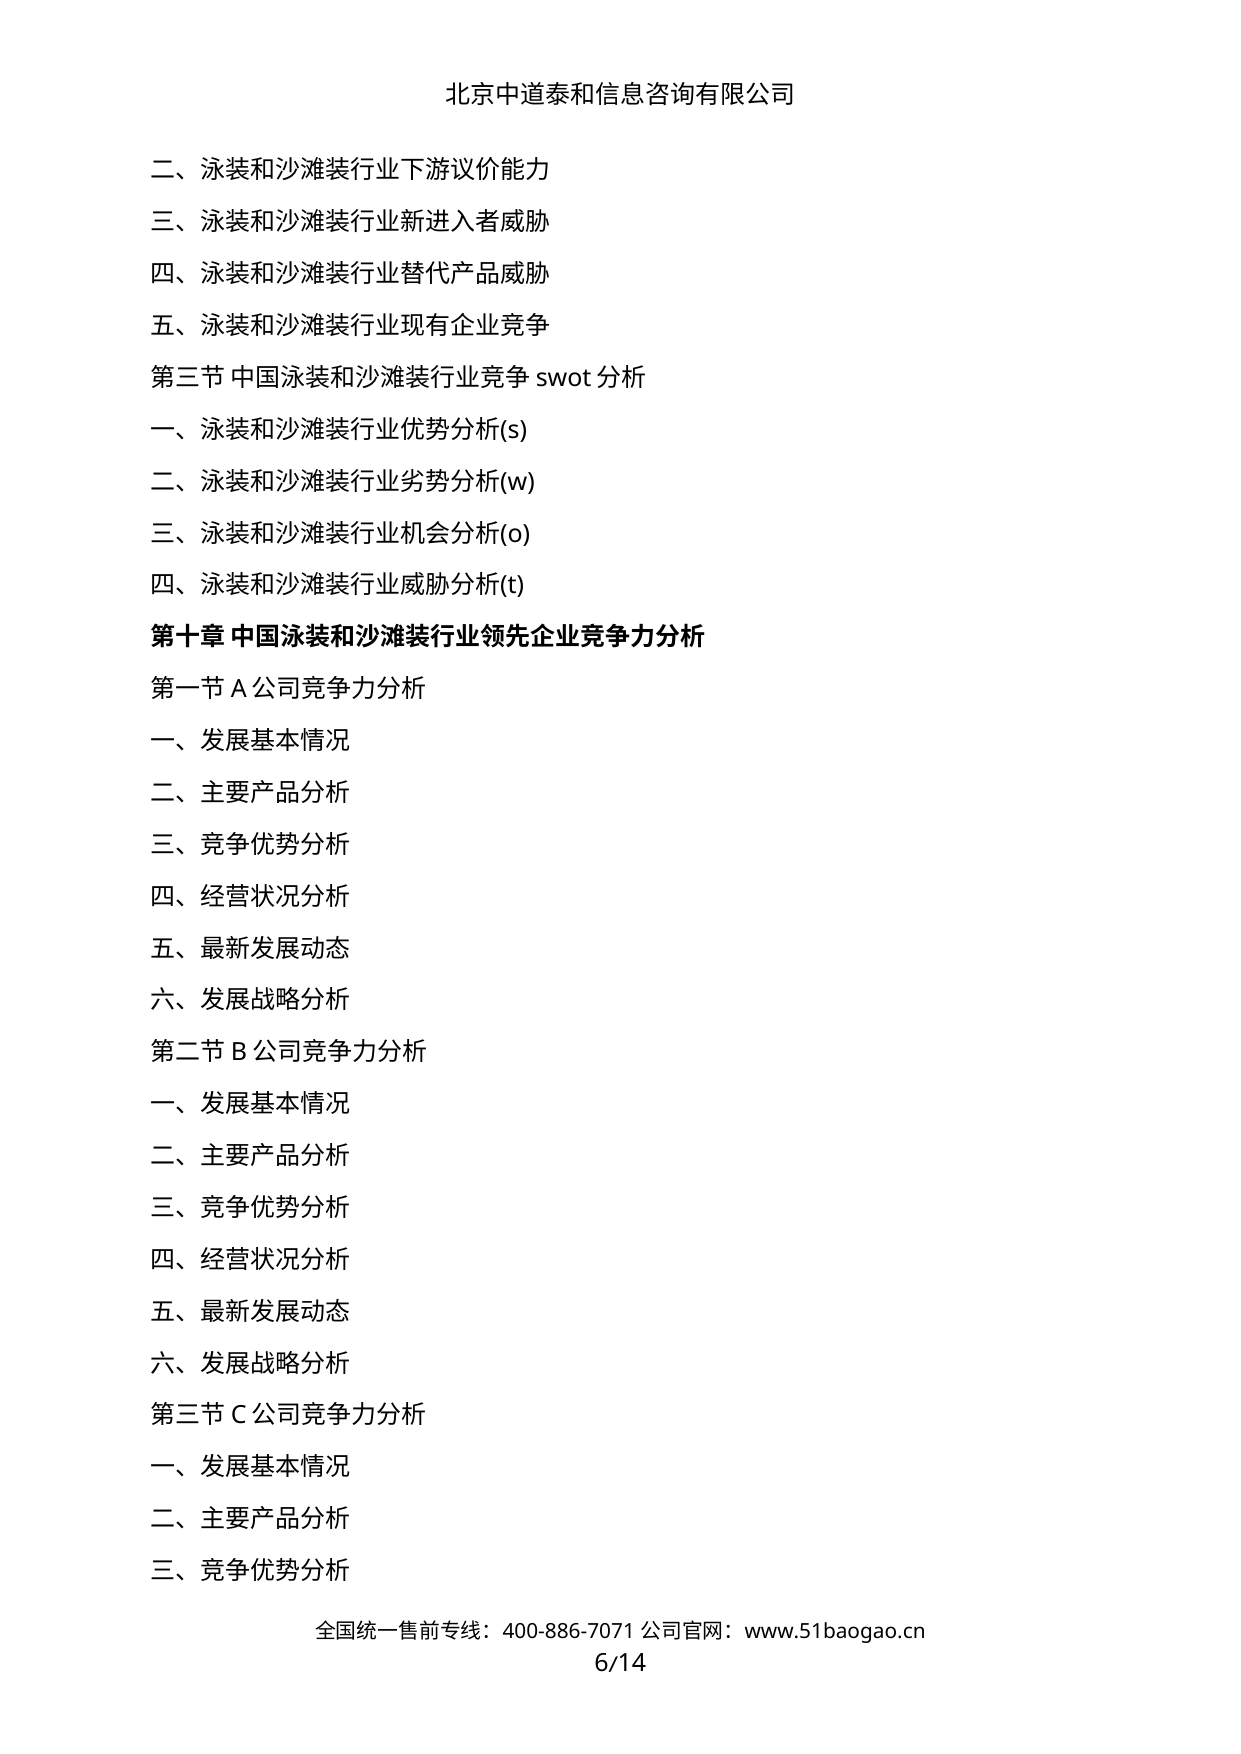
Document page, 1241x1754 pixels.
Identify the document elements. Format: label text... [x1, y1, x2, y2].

text 二、主要产品分析 [150, 1499, 1090, 1535]
text 四、泳装和沙滩装行业威胁分析(t) [150, 565, 1090, 601]
text 四、经营状况分析 [150, 1239, 1090, 1276]
text 一、泳装和沙滩装行业优势分析(s) [150, 409, 1090, 446]
text 二、泳装和沙滩装行业劣势分析(w) [150, 461, 1090, 497]
text 三、竞争优势分析 [150, 824, 1090, 861]
text 二、主要产品分析 [150, 772, 1090, 809]
text 五、最新发展动态 [150, 928, 1090, 964]
text 二、主要产品分析 [150, 1136, 1090, 1172]
text 三、竞争优势分析 [150, 1551, 1090, 1587]
text 五、泳装和沙滩装行业现有企业竞争 [150, 306, 1090, 342]
text 三、竞争优势分析 [150, 1187, 1090, 1224]
text 五、最新发展动态 [150, 1291, 1090, 1327]
text 二、泳装和沙滩装行业下游议价能力 [150, 150, 1090, 186]
text 三、泳装和沙滩装行业新进入者威胁 [150, 202, 1090, 238]
text 三、泳装和沙滩装行业机会分析(o) [150, 513, 1090, 549]
text 第十章 中国泳装和沙滩装行业领先企业竞争力分析 [150, 617, 1090, 653]
text 第三节 中国泳装和沙滩装行业竞争swot分析 [150, 357, 1090, 394]
text 四、泳装和沙滩装行业替代产品威胁 [150, 254, 1090, 290]
text 第三节 C公司竞争力分析 [150, 1395, 1090, 1431]
text 第一节 A公司竞争力分析 [150, 669, 1090, 705]
text 四、经营状况分析 [150, 876, 1090, 912]
text 六、发展战略分析 [150, 1343, 1090, 1379]
text 第二节 B公司竞争力分析 [150, 1032, 1090, 1068]
text 六、发展战略分析 [150, 980, 1090, 1016]
text 一、发展基本情况 [150, 1084, 1090, 1120]
text 一、发展基本情况 [150, 1447, 1090, 1483]
text 一、发展基本情况 [150, 721, 1090, 757]
